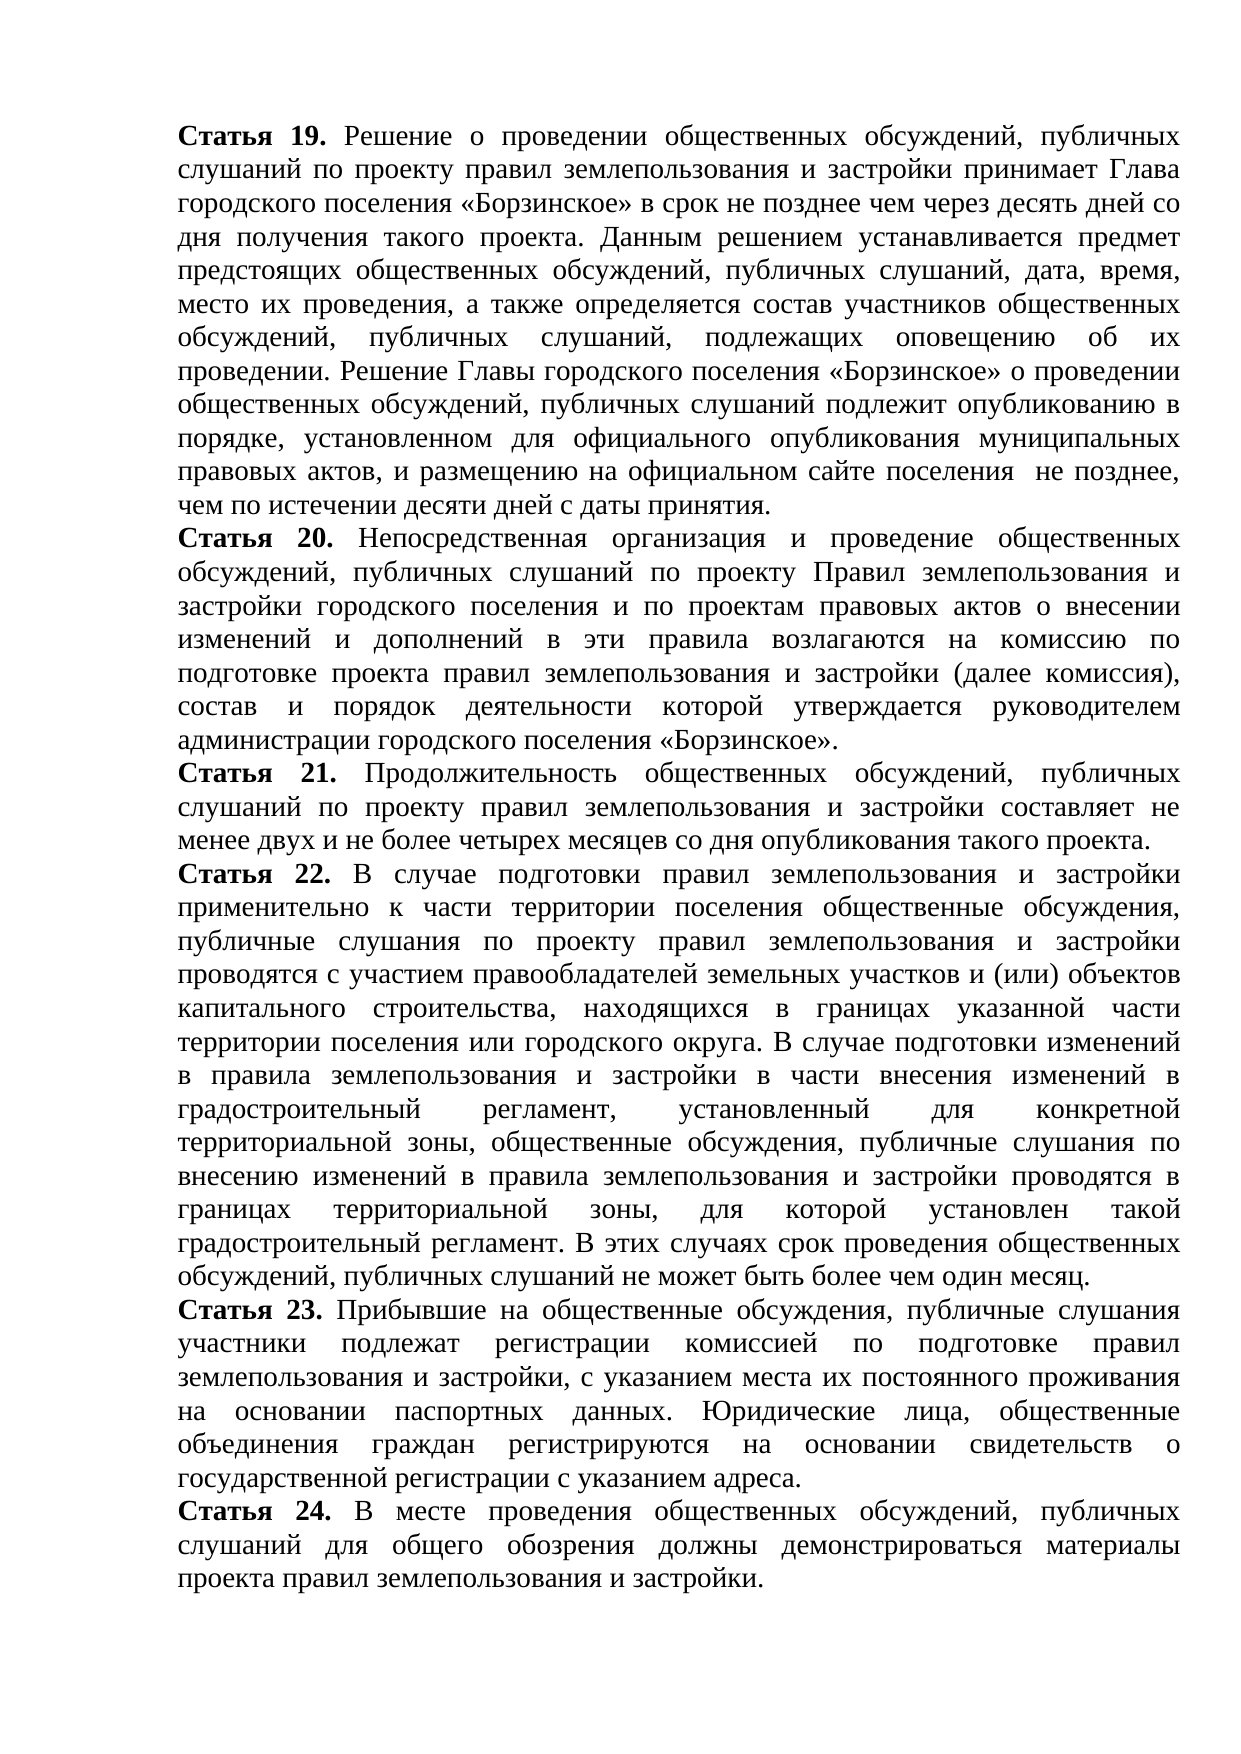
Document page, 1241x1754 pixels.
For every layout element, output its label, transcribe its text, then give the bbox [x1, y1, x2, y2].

text Статья 24. В месте проведения общественных обсуждений, публичных слушаний для общего обозрения должны демонстрироваться материалы проекта правил землепользования и застройки. [177, 1493, 1181, 1594]
text Статья 22. В случае подготовки правил землепользования и застройки применительно к части территории поселения общественные обсуждения, публичные слушания по проекту правил землепользования и застройки проводятся с участием правообладателей земельных участков и (или) объектов капитального строительства, находящихся в границах указанной части территории поселения или городского округа. В случае подготовки изменений в правила землепользования и застройки в части внесения изменений в градостроительный регламент, установленный для конкретной территориальной зоны, общественные обсуждения, публичные слушания по внесению изменений в правила землепользования и застройки проводятся в границах территориальной зоны, для которой установлен такой градостроительный регламент. В этих случаях срок проведения общественных обсуждений, публичных слушаний не может быть более чем один месяц. [177, 856, 1181, 1292]
text Статья 21. Продолжительность общественных обсуждений, публичных слушаний по проекту правил землепользования и застройки составляет не менее двух и не более четырех месяцев со дня опубликования такого проекта. [177, 755, 1181, 856]
text Статья 20. Непосредственная организация и проведение общественных обсуждений, публичных слушаний по проекту Правил землепользования и застройки городского поселения и по проектам правовых актов о внесении изменений и дополнений в эти правила возлагаются на комиссию по подготовке проекта правил землепользования и застройки (далее комиссия), состав и порядок деятельности которой утверждается руководителем администрации городского поселения «Борзинское». [177, 521, 1181, 755]
text Статья 23. Прибывшие на общественные обсуждения, публичные слушания участники подлежат регистрации комиссией по подготовке правил землепользования и застройки, с указанием места их постоянного проживания на основании паспортных данных. Юридические лица, общественные объединения граждан регистрируются на основании свидетельств о государственной регистрации с указанием адреса. [177, 1292, 1181, 1493]
text Статья 19. Решение о проведении общественных обсуждений, публичных слушаний по проекту правил землепользования и застройки принимает Глава городского поселения «Борзинское» в срок не позднее чем через десять дней со дня получения такого проекта. Данным решением устанавливается предмет предстоящих общественных обсуждений, публичных слушаний, дата, время, место их проведения, а также определяется состав участников общественных обсуждений, публичных слушаний, подлежащих оповещению об их проведении. Решение Главы городского поселения «Борзинское» о проведении общественных обсуждений, публичных слушаний подлежит опубликованию в порядке, установленном для официального опубликования муниципальных правовых актов, и размещению на официальном сайте поселения не позднее, чем по истечении десяти дней с даты принятия. [177, 118, 1181, 521]
